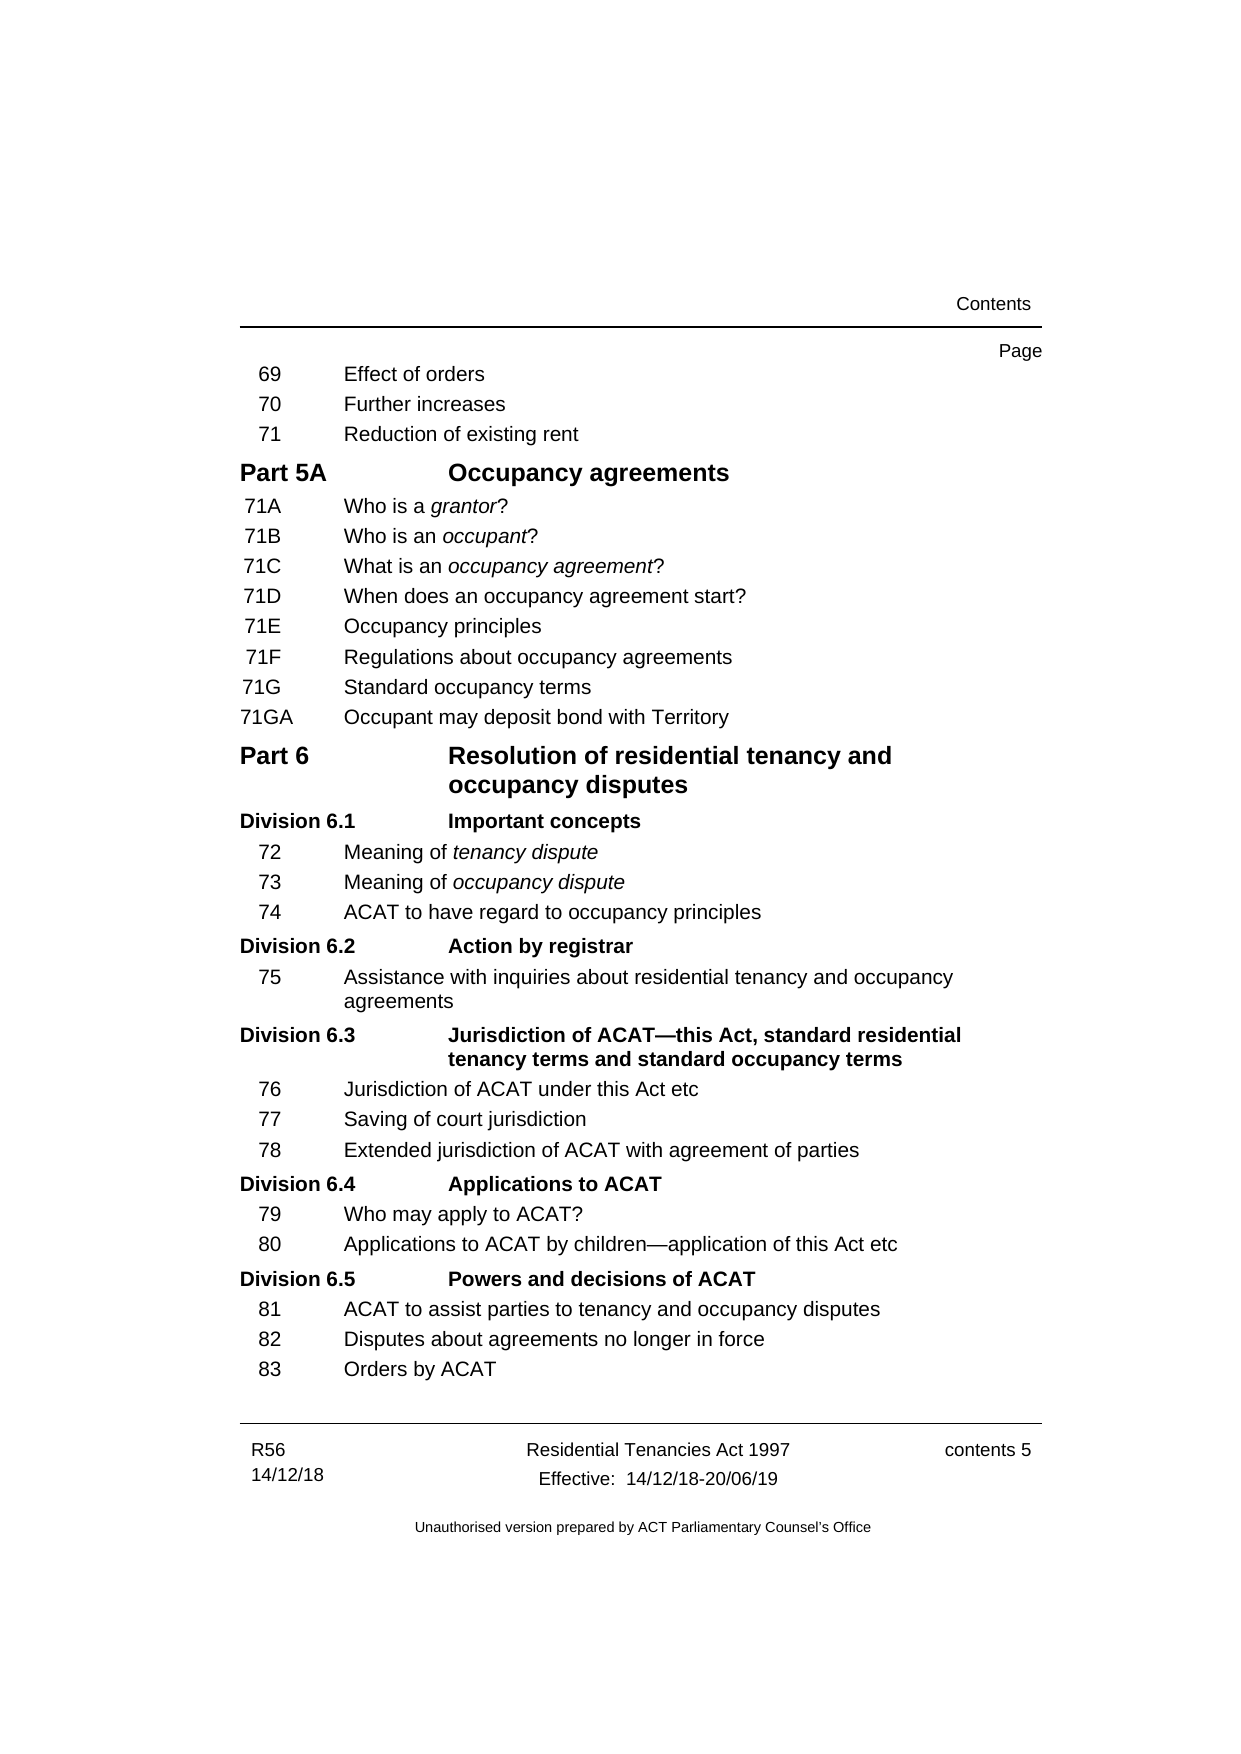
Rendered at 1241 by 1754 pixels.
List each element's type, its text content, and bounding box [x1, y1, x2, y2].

text 72 Meaning of tenancy dispute 70 [239, 839, 996, 863]
text 71G Standard occupancy terms 68 [239, 675, 996, 699]
text 69 Effect of orders 62 [239, 362, 996, 386]
text 70 Further increases 63 [239, 392, 996, 416]
text 71C What is an occupancy agreement? 65 [239, 554, 996, 578]
text 82 Disputes about agreements no longer in force 74 [239, 1327, 996, 1351]
text 76 Jurisdiction of ACAT under this Act etc 71 [239, 1077, 996, 1101]
text 77 Saving of court jurisdiction 72 [239, 1107, 996, 1131]
text Division 6.5 Powers and decisions of ACAT 74 [239, 1267, 996, 1291]
text 75 Assistance with inquiries about residential tenancy and occupancy agreements 71 [239, 964, 996, 1012]
text Part 5A Occupancy agreements 65 [239, 458, 996, 487]
text Division 6.1 Important concepts 70 [239, 809, 996, 833]
text Part 6 Resolution of residential tenancy and occupancy disputes 70 [239, 741, 996, 799]
text 71GA Occupant may deposit bond with Territory 68 [239, 705, 996, 729]
text 74 ACAT to have regard to occupancy principles 70 [239, 900, 996, 924]
text Division 6.2 Action by registrar 71 [239, 934, 996, 958]
text 78 Extended jurisdiction of ACAT with agreement of parties 73 [239, 1137, 996, 1161]
text 80 Applications to ACAT by children—application of this Act etc 74 [239, 1232, 996, 1256]
text 71D When does an occupancy agreement start? 66 [239, 584, 996, 608]
text 71 Reduction of existing rent 63 [239, 422, 996, 446]
text Division 6.4 Applications to ACAT 74 [239, 1172, 996, 1196]
text 79 Who may apply to ACAT? 74 [239, 1202, 996, 1226]
text 83 Orders by ACAT 75 [239, 1357, 996, 1381]
text 71F Regulations about occupancy agreements 68 [239, 644, 996, 668]
text Division 6.3 Jurisdiction of ACAT—this Act, standard residential tenancy terms and standard occupancy terms 71 [239, 1023, 996, 1071]
text 71E Occupancy principles 66 [239, 614, 996, 638]
text 71A Who is a grantor? 65 [239, 493, 996, 517]
text 71B Who is an occupant? 65 [239, 524, 996, 548]
text 81 ACAT to assist parties to tenancy and occupancy disputes 74 [239, 1297, 996, 1321]
text 73 Meaning of occupancy dispute 70 [239, 870, 996, 894]
